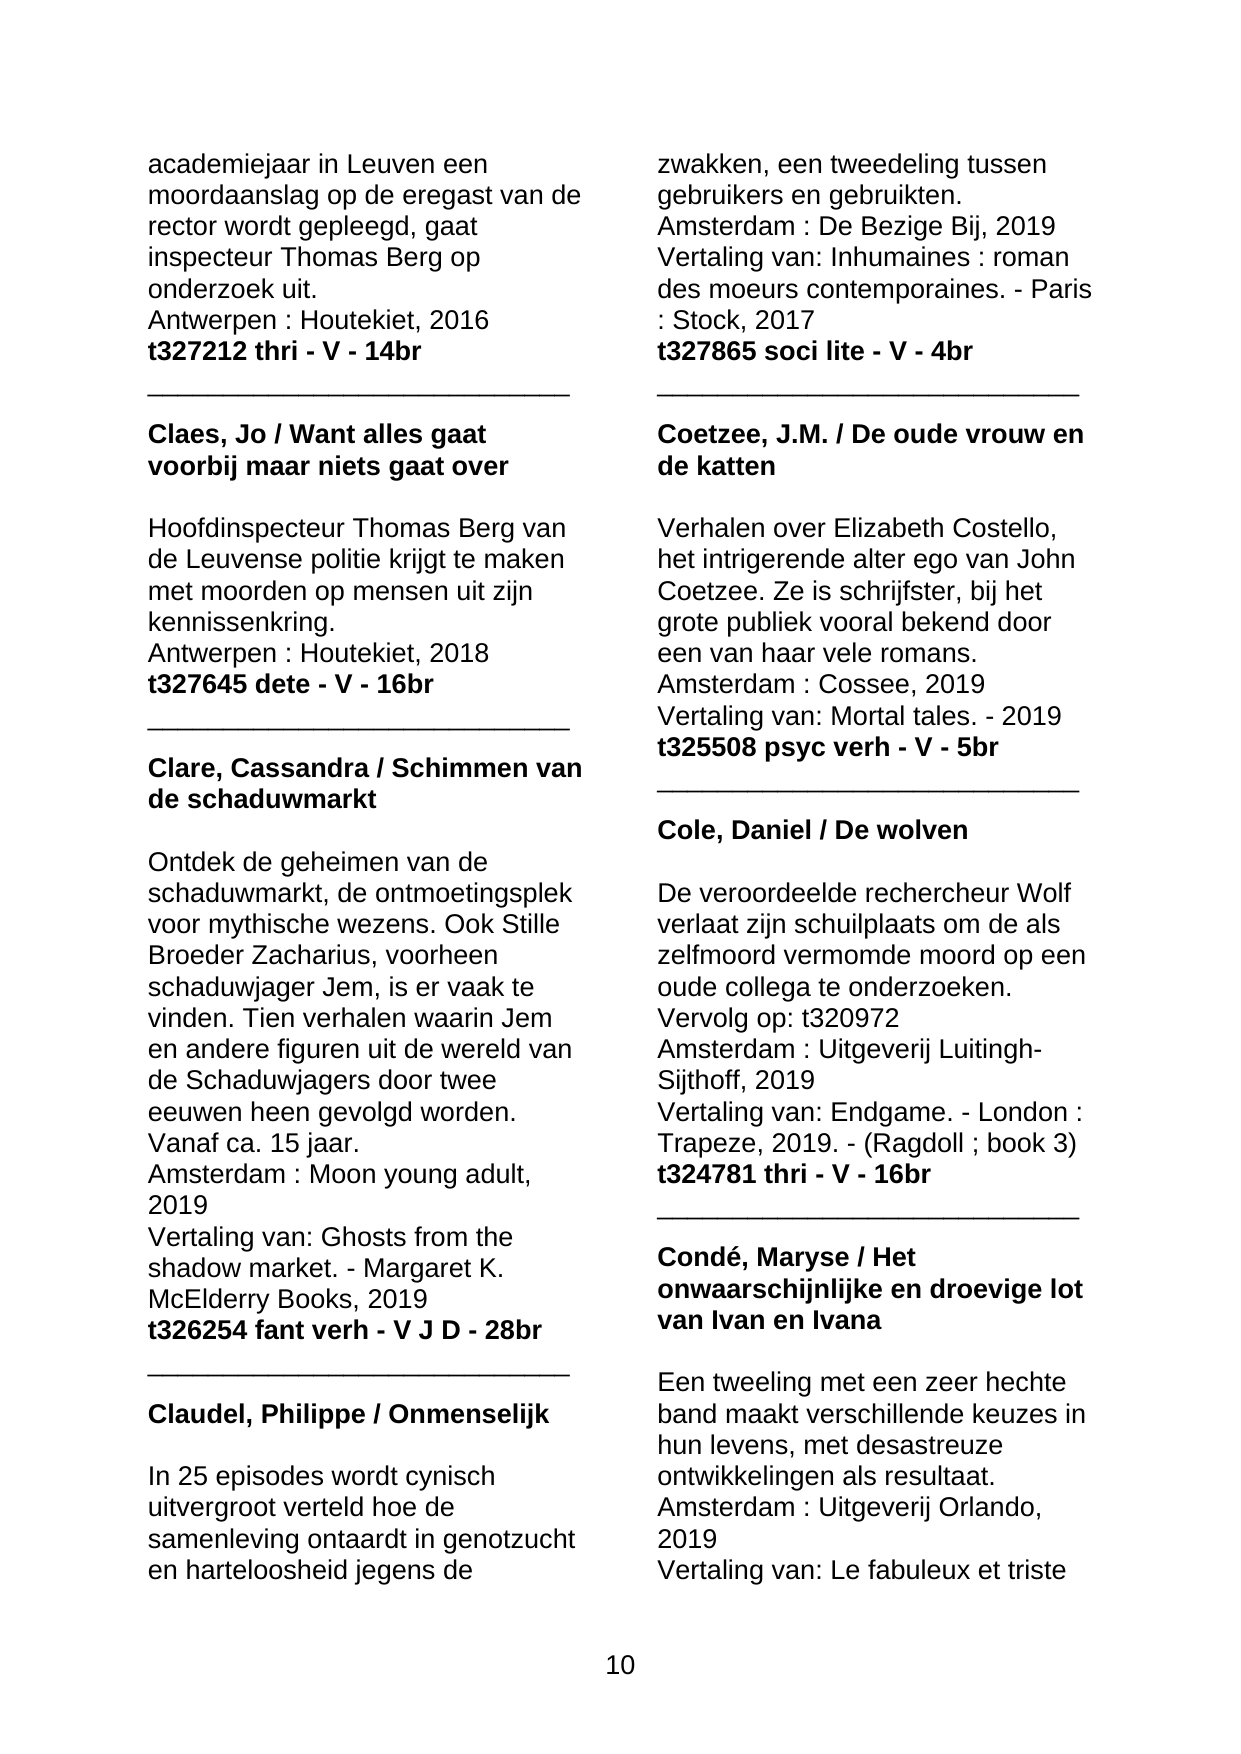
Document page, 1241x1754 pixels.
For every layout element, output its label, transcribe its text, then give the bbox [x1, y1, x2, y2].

subtitle Claudel, Philippe / Onmenselijk [148, 1398, 583, 1429]
subtitle Coetzee, J.M. / De oude vrouw en de katten [657, 418, 1093, 481]
subtitle Clare, Cassandra / Schimmen van de schaduwmarkt [148, 752, 583, 814]
subtitle Cole, Daniel / De wolven [657, 814, 1093, 846]
text In 25 episodes wordt cynisch uitvergroot verteld hoe de samenleving ontaardt in genotzucht en harteloosheid jegens de zwakken, een tweedeling tussen gebruikers en gebruikten. Amsterdam : De Bezige Bij, 2019 Vertaling van: Inhumaines : roman des moeurs contemporaines. - Paris : Stock, 2017 t327865 soci lite - V - 4br ____________________________ [148, 1429, 583, 1585]
text Ontdek de geheimen van de schaduwmarkt, de ontmoetingsplek voor mythische wezens. Ook Stille Broeder Zacharius, voorheen schaduwjager Jem, is er vaak te vinden. Tien verhalen waarin Jem en andere figuren uit de wereld van de Schaduwjagers door twee eeuwen heen gevolgd worden. Vanaf ca. 15 jaar. Amsterdam : Moon young adult, 2019 Vertaling van: Ghosts from the shadow market. - Margaret K. McElderry Books, 2019 t326254 fant verh - V J D - 28br ____________________________ [148, 814, 583, 1377]
subtitle Claes, Jo / Want alles gaat voorbij maar niets gaat over [148, 418, 583, 481]
text Verhalen over Elizabeth Costello, het intrigerende alter ego van John Coetzee. Ze is schrijfster, bij het grote publiek vooral bekend door een van haar vele romans. Amsterdam : Cossee, 2019 Vertaling van: Mortal tales. - 2019 t325508 psyc verh - V - 5br ____________________________ [657, 481, 1093, 793]
text In 25 episodes wordt cynisch uitvergroot verteld hoe de samenleving ontaardt in genotzucht en harteloosheid jegens de zwakken, een tweedeling tussen gebruikers en gebruikten. Amsterdam : De Bezige Bij, 2019 Vertaling van: Inhumaines : roman des moeurs contemporaines. - Paris : Stock, 2017 t327865 soci lite - V - 4br ____________________________ [657, 148, 1093, 398]
text Hoofdinspecteur Thomas Berg van de Leuvense politie krijgt te maken met moorden op mensen uit zijn kennissenkring. Antwerpen : Houtekiet, 2018 t327645 dete - V - 16br ____________________________ [148, 481, 583, 731]
text De veroordeelde rechercheur Wolf verlaat zijn schuilplaats om de als zelfmoord vermomde moord op een oude collega te onderzoeken. Vervolg op: t320972 Amsterdam : Uitgeverij Luitingh-Sijthoff, 2019 Vertaling van: Endgame. - London : Trapeze, 2019. - (Ragdoll ; book 3) t324781 thri - V - 16br ____________________________ [657, 846, 1093, 1221]
subtitle Condé, Maryse / Het onwaarschijnlijke en droevige lot van Ivan en Ivana [657, 1241, 1093, 1335]
